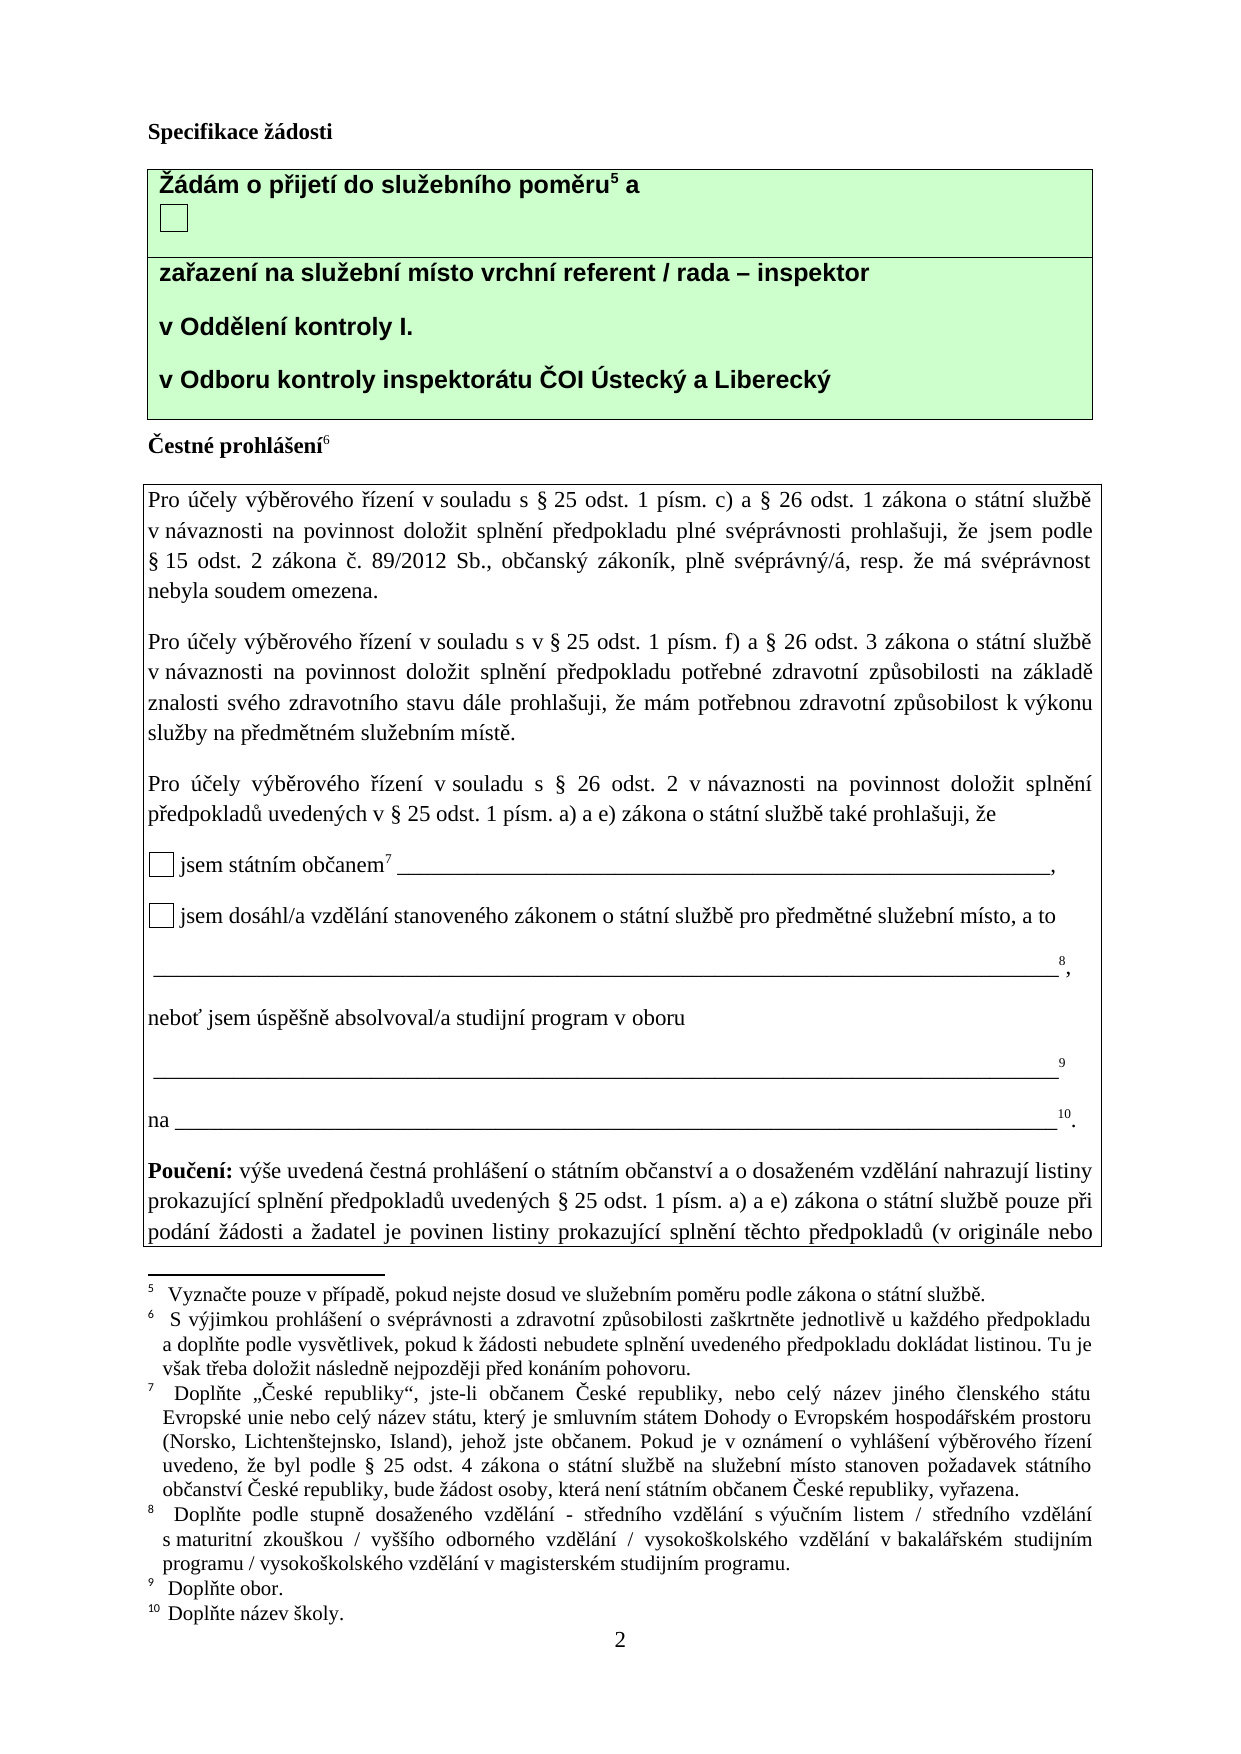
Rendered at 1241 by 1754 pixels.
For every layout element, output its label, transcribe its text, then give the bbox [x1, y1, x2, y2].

text _______________________________________________________________________________ [144, 1052, 1101, 1082]
text Čestné prohlášení [148, 432, 1092, 459]
table_header Žádám o přijetí do služebního poměru a [148, 170, 1092, 257]
text Pro účely výběrového řízení v souladu s v § 25 odst. 1 písm. f) a § 26 odst. 3 zákona o státní službě v návaznosti na povinnost doložit splnění předpokladu potřebné zdravotní způsobilosti na základě znalosti svého zdravotního stavu dále prohlašuji, že mám potřebnou zdravotní způsobilost k výkonu služby na předmětném služebním místě. [144, 625, 1101, 745]
text jsem dosáhl/a vzdělání stanoveného zákonem o státní službě pro předmětné služební místo, a to [144, 899, 1101, 928]
text _______________________________________________________________________________, [144, 950, 1101, 979]
text na _____________________________________________________________________________. [144, 1103, 1101, 1133]
table_cell zařazení na služební místo vrchní referent / rada – inspektor v Oddělení kontroly I. v Odboru kontroly inspektorátu ČOI Ústecký a Liberecký [148, 258, 1092, 419]
text Specifikace žádosti [148, 118, 1092, 144]
text Pro účely výběrového řízení v souladu s § 25 odst. 1 písm. c) a § 26 odst. 1 zákona o státní službě v návaznosti na povinnost doložit splnění předpokladu plné svéprávnosti prohlašuji, že jsem podle § 15 odst. 2 zákona č. 89/2012 Sb., občanský zákoník, plně svéprávný/á, resp. že má svéprávnost nebyla soudem omezena. [144, 485, 1101, 603]
text Pro účely výběrového řízení v souladu s § 26 odst. 2 v návaznosti na povinnost doložit splnění předpokladů uvedených v § 25 odst. 1 písm. a) a e) zákona o státní službě také prohlašuji, že [144, 767, 1101, 826]
text jsem státním občanem _________________________________________________________, [144, 848, 1101, 877]
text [144, 1154, 1101, 1246]
text neboť jsem úspěšně absolvoval/a studijní program v oboru [144, 1001, 1101, 1031]
